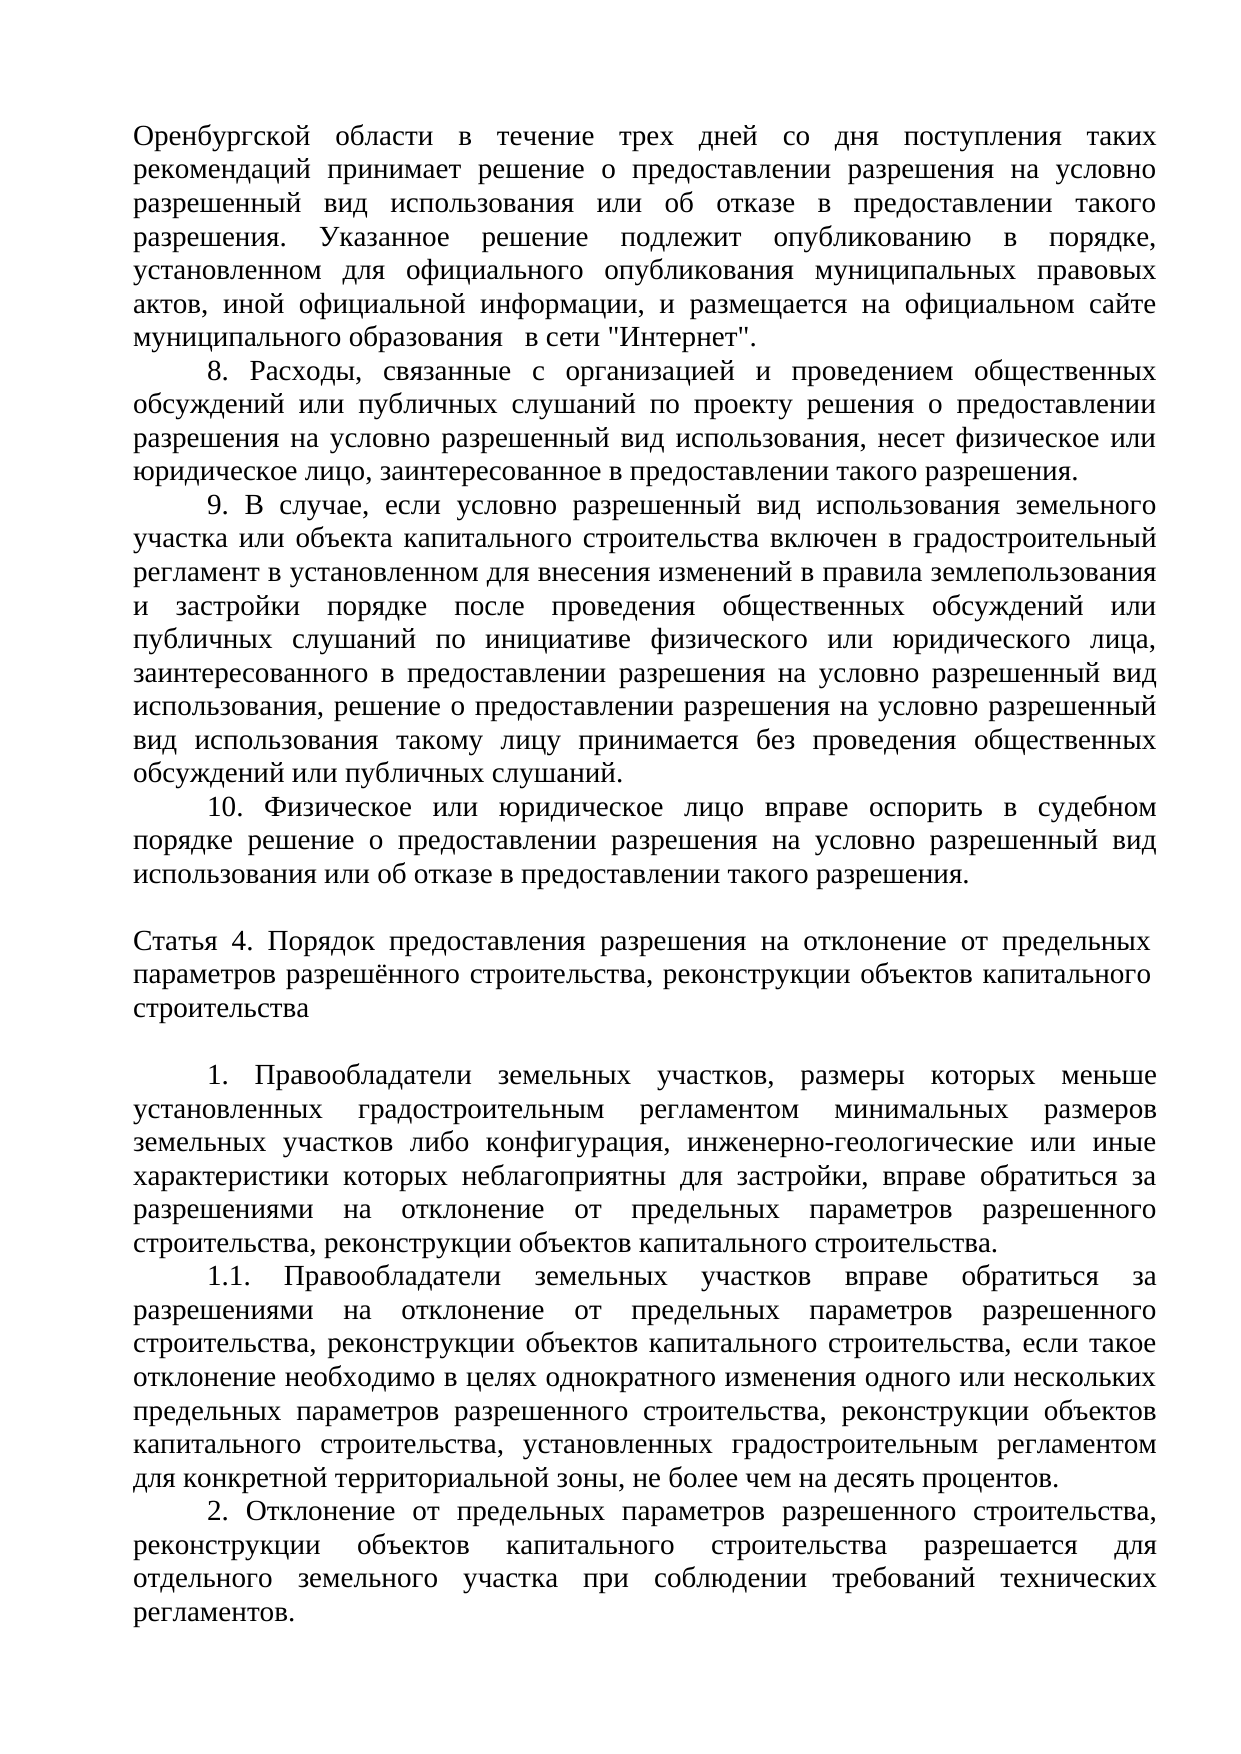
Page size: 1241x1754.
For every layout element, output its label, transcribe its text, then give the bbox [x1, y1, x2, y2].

text 1. Правообладатели земельных участков, размеры которых меньше установленных градостроительным регламентом минимальных размеров земельных участков либо конфигурация, инженерно-геологические или иные характеристики которых неблагоприятны для застройки, вправе обратиться за разрешениями на отклонение от предельных параметров разрешенного строительства, реконструкции объектов капитального строительства. [133, 1057, 1157, 1258]
text 9. В случае, если условно разрешенный вид использования земельного участка или объекта капитального строительства включен в градостроительный регламент в установленном для внесения изменений в правила землепользования и застройки порядке после проведения общественных обсуждений или публичных слушаний по инициативе физического или юридического лица, заинтересованного в предоставлении разрешения на условно разрешенный вид использования, решение о предоставлении разрешения на условно разрешенный вид использования такому лицу принимается без проведения общественных обсуждений или публичных слушаний. [133, 487, 1157, 789]
text 2. Отклонение от предельных параметров разрешенного строительства, реконструкции объектов капитального строительства разрешается для отдельного земельного участка при соблюдении требований технических регламентов. [133, 1493, 1157, 1627]
text 1.1. Правообладатели земельных участков вправе обратиться за разрешениями на отклонение от предельных параметров разрешенного строительства, реконструкции объектов капитального строительства, если такое отклонение необходимо в целях однократного изменения одного или нескольких предельных параметров разрешенного строительства, реконструкции объектов капитального строительства, установленных градостроительным регламентом для конкретной территориальной зоны, не более чем на десять процентов. [133, 1258, 1157, 1493]
text 10. Физическое или юридическое лицо вправе оспорить в судебном порядке решение о предоставлении разрешения на условно разрешенный вид использования или об отказе в предоставлении такого разрешения. [133, 789, 1157, 889]
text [133, 118, 1157, 353]
text 8. Расходы, связанные с организацией и проведением общественных обсуждений или публичных слушаний по проекту решения о предоставлении разрешения на условно разрешенный вид использования, несет физическое или юридическое лицо, заинтересованное в предоставлении такого разрешения. [133, 353, 1157, 487]
text Статья 4. Порядок предоставления разрешения на отклонение от предельных параметров разрешённого строительства, реконструкции объектов капитального строительства [133, 923, 1152, 1024]
